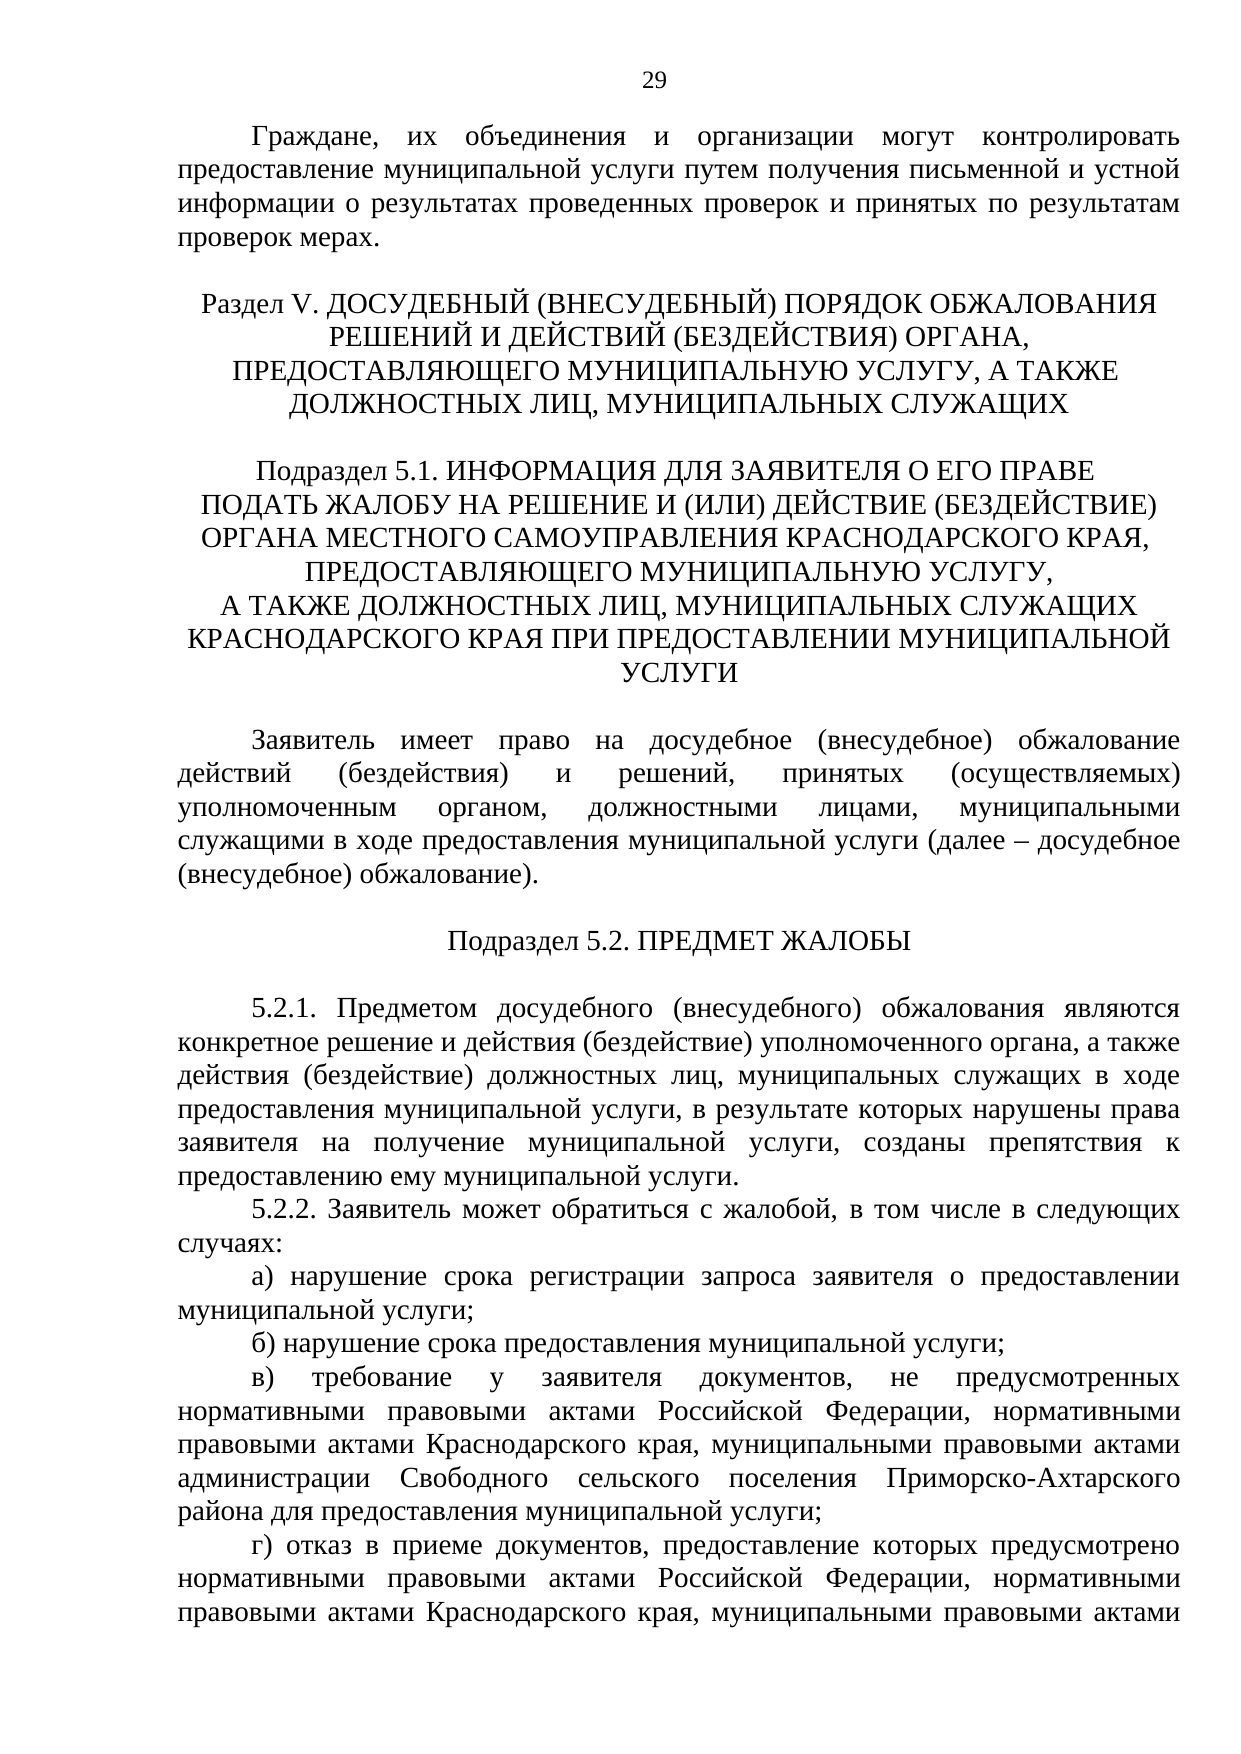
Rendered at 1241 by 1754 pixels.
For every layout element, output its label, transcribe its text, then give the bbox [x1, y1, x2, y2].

text Граждане, их объединения и организации могут контролировать предоставление муниципальной услуги путем получения письменной и устной информации о результатах проведенных проверок и принятых по результатам проверок мерах. [177, 118, 1181, 252]
text а) нарушение срока регистрации запроса заявителя о предоставлении муниципальной услуги; [177, 1258, 1181, 1326]
text А ТАКЖЕ ДОЛЖНОСТНЫХ ЛИЦ, МУНИЦИПАЛЬНЫХ СЛУЖАЩИХ КРАСНОДАРСКОГО КРАЯ ПРИ ПРЕДОСТАВЛЕНИИ МУНИЦИПАЛЬНОЙ УСЛУГИ [177, 588, 1181, 688]
text Раздел V. ДОСУДЕБНЫЙ (ВНЕСУДЕБНЫЙ) ПОРЯДОК ОБЖАЛОВАНИЯ РЕШЕНИЙ И ДЕЙСТВИЙ (БЕЗДЕЙСТВИЯ) ОРГАНА, [177, 286, 1181, 353]
text в) требование у заявителя документов, не предусмотренных нормативными правовыми актами Российской Федерации, нормативными правовыми актами Краснодарского края, муниципальными правовыми актами администрации Свободного сельского поселения Приморско-Ахтарского района для предоставления муниципальной услуги; [177, 1359, 1181, 1527]
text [177, 1527, 1181, 1627]
text 5.2.2. Заявитель может обратиться с жалобой, в том числе в следующих случаях: [177, 1191, 1181, 1258]
text Подраздел 5.2. ПРЕДМЕТ ЖАЛОБЫ [177, 923, 1181, 957]
text б) нарушение срока предоставления муниципальной услуги; [177, 1326, 1181, 1359]
text Заявитель имеет право на досудебное (внесудебное) обжалование действий (бездействия) и решений, принятых (осуществляемых) уполномоченным органом, должностными лицами, муниципальными служащими в ходе предоставления муниципальной услуги (далее – досудебное (внесудебное) обжалование). [177, 722, 1181, 889]
text 5.2.1. Предметом досудебного (внесудебного) обжалования являются конкретное решение и действия (бездействие) уполномоченного органа, а также действия (бездействие) должностных лиц, муниципальных служащих в ходе предоставления муниципальной услуги, в результате которых нарушены права заявителя на получение муниципальной услуги, созданы препятствия к предоставлению ему муниципальной услуги. [177, 990, 1181, 1191]
text Подраздел 5.1. ИНФОРМАЦИЯ ДЛЯ ЗАЯВИТЕЛЯ О ЕГО ПРАВЕ ПОДАТЬ ЖАЛОБУ НА РЕШЕНИЕ И (ИЛИ) ДЕЙСТВИЕ (БЕЗДЕЙСТВИЕ) ОРГАНА МЕСТНОГО САМОУПРАВЛЕНИЯ КРАСНОДАРСКОГО КРАЯ, ПРЕДОСТАВЛЯЮЩЕГО МУНИЦИПАЛЬНУЮ УСЛУГУ, [177, 453, 1181, 588]
text ПРЕДОСТАВЛЯЮЩЕГО МУНИЦИПАЛЬНУЮ УСЛУГУ, А ТАКЖЕ ДОЛЖНОСТНЫХ ЛИЦ, МУНИЦИПАЛЬНЫХ СЛУЖАЩИХ [177, 353, 1181, 420]
